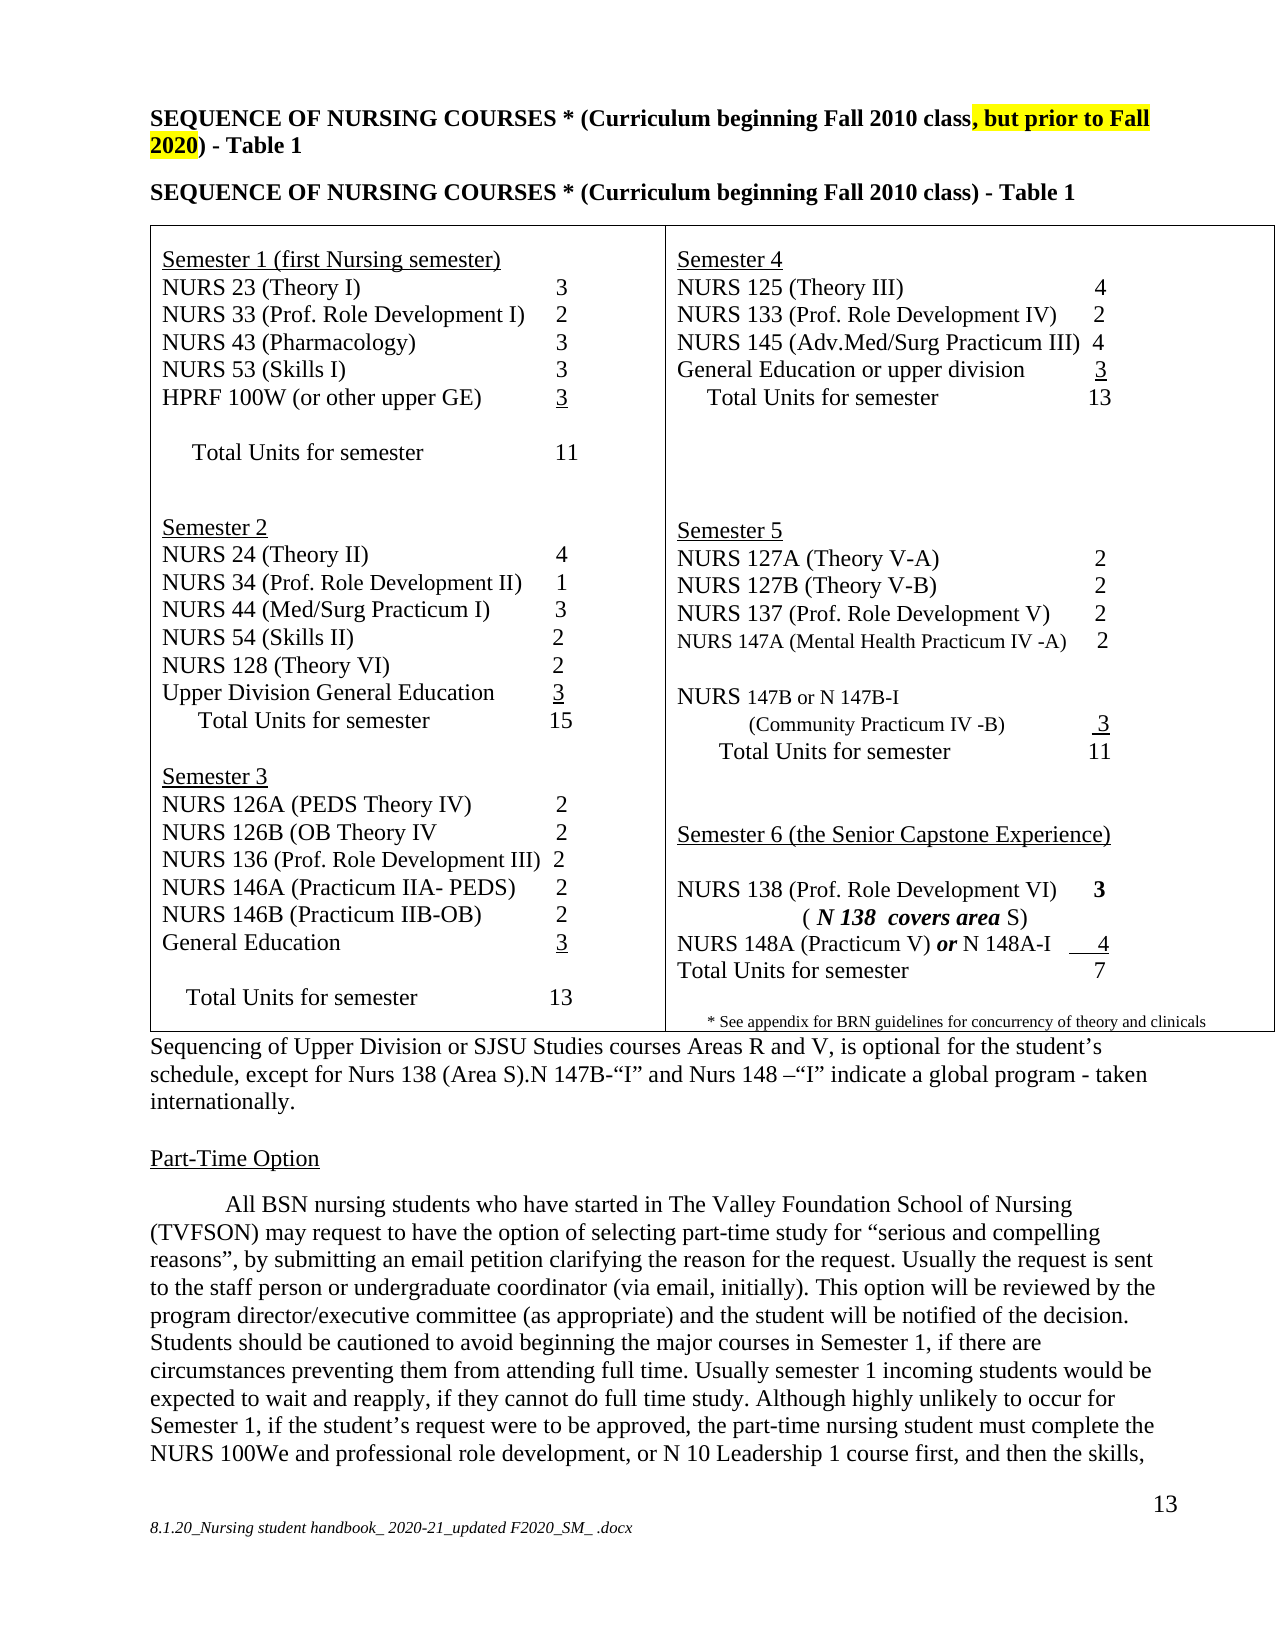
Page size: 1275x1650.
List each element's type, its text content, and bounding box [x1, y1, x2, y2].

text Sequencing of Upper Division or SJSU Studies courses Areas R and V, is optional for the student’s schedule, except for Nurs 138 (Area S).N 147B-“I” and Nurs 148 –“I” indicate a global program - taken internationally. [150, 1032, 1177, 1115]
table_header Semester 4 NURS 125 (Theory III) 4 NURS 133 (Prof. Role Development IV) 2 NURS 145 (Adv.Med/Surg Practicum III) 4 General Education or upper division 3 Total Units for semester 13 Semester 5 NURS 127A (Theory V-A) 2 NURS 127B (Theory V-B) 2 NURS 137 (Prof. Role Development V) 2 NURS 147A (Mental Health Practicum IV -A) 2 NURS 147B or N 147B-I (Community Practicum IV -B) 3 Total Units for semester 11 Semester 6 (the Senior Capstone Experience) NURS 138 (Prof. Role Development VI) 3 ( N 138 covers area S) NURS 148A (Practicum V) or N 148A-I 4 Total Units for semester 7 * See appendix for BRN guidelines for concurrency of theory and clinicals [666, 226, 1274, 1031]
text SEQUENCE OF NURSING COURSES * (Curriculum beginning Fall 2010 class) - Table 1 [150, 178, 1177, 206]
text SEQUENCE OF NURSING COURSES * (Curriculum beginning Fall 2010 class, but prior to Fall 2020) - Table 1 [150, 104, 1177, 159]
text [150, 1190, 1177, 1466]
table_header Semester 1 (first Nursing semester) NURS 23 (Theory I) 3 NURS 33 (Prof. Role Development I) 2 NURS 43 (Pharmacology) 3 NURS 53 (Skills I) 3 HPRF 100W (or other upper GE) 3 Total Units for semester 11 Semester 2 NURS 24 (Theory II) 4 NURS 34 (Prof. Role Development II) 1 NURS 44 (Med/Surg Practicum I) 3 NURS 54 (Skills II) 2 NURS 128 (Theory VI) 2 Upper Division General Education 3 Total Units for semester 15 Semester 3 NURS 126A (PEDS Theory IV) 2 NURS 126B (OB Theory IV 2 NURS 136 (Prof. Role Development III) 2 NURS 146A (Practicum IIA- PEDS) 2 NURS 146B (Practicum IIB-OB) 2 General Education 3 Total Units for semester 13 [151, 226, 665, 1031]
text Part-Time Option [150, 1143, 1177, 1171]
